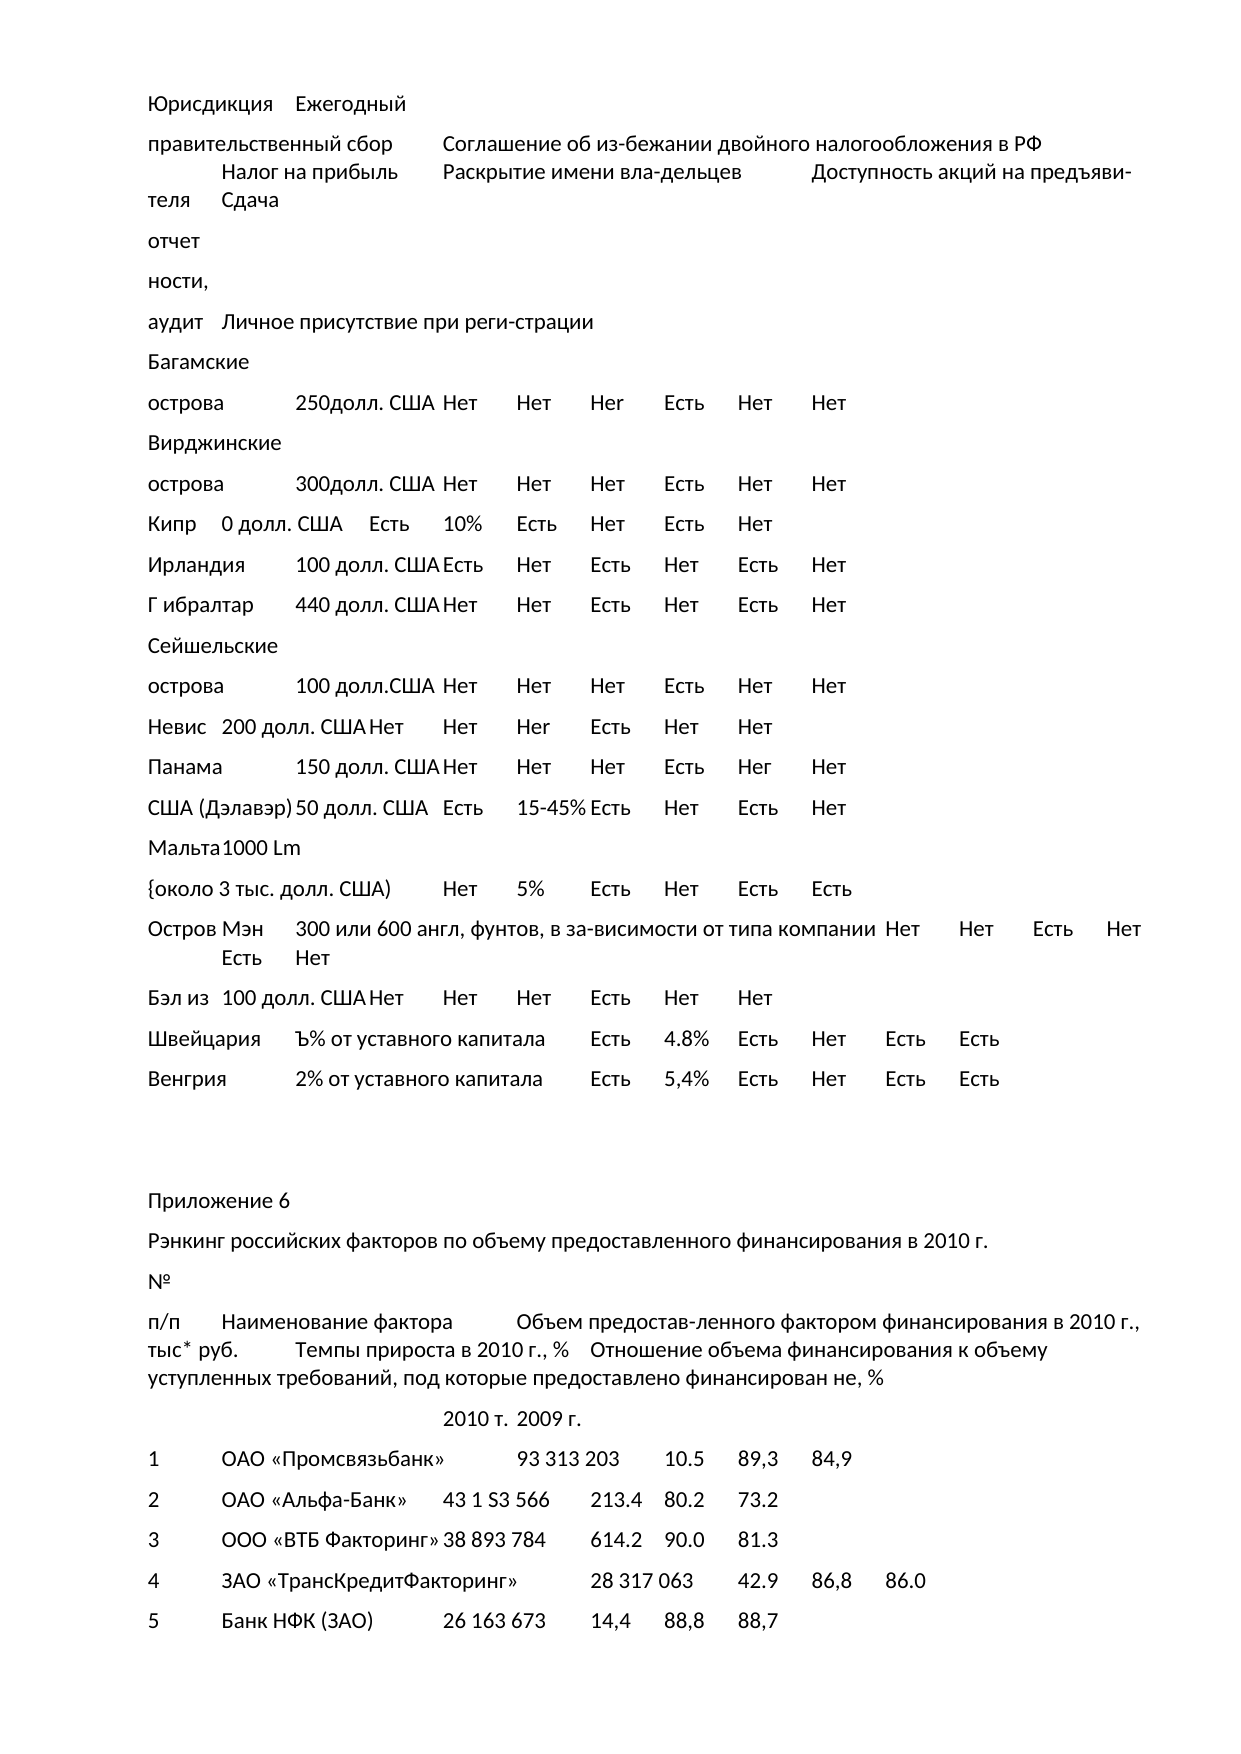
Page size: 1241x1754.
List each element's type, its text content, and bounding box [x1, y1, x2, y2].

text отчет [148, 226, 1152, 254]
text Кипр 0 долл. США Есть 10% Есть Нет Есть Нет [148, 509, 1152, 537]
text п/п Наименование фактора Объем предостав-ленного фактором финансирования в 2010 г., тыс* руб. Темпы прироста в 2010 г., % Отношение объема финансирования к объему уступленных требований, под которые предоставлено финансирован не, % [148, 1307, 1152, 1391]
text правительственный сбор Соглашение об из-бежании двойного налогообложения в РФ Налог на прибыль Раскрытие имени вла-дельцев Доступность акций на предъяви-теля Сдача [148, 129, 1152, 213]
text 1 ОАО «Промсвязьбанк» 93 313 203 10.5 89,3 84,9 [148, 1444, 1152, 1472]
text Г ибралтар 440 долл. США Нет Нет Есть Нет Есть Нет [148, 590, 1152, 618]
text ности, [148, 266, 1152, 294]
text Ирландия 100 долл. США Есть Нет Есть Нет Есть Нет [148, 550, 1152, 578]
text 4 ЗАО «ТрансКредитФакторинг» 28 317 063 42.9 86,8 86.0 [148, 1566, 1152, 1594]
text 5 Банк НФК (ЗАО) 26 163 673 14,4 88,8 88,7 [148, 1606, 1152, 1634]
text № [148, 1267, 1152, 1295]
text Юрисдикция Ежегодный [148, 89, 1152, 117]
text острова 250долл. США Нет Нет Her Есть Нет Нет [148, 388, 1152, 416]
text Остров Мэн 300 или 600 англ, фунтов, в за-висимости от типа компании Нет Нет Есть Нет Есть Нет [148, 914, 1152, 971]
text острова 300долл. США Нет Нет Нет Есть Нет Нет [148, 469, 1152, 497]
text США (Дэлавэр) 50 долл. США Есть 15-45% Есть Нет Есть Нет [148, 793, 1152, 821]
text 2 ОАО «Альфа-Банк» 43 1 S3 566 213.4 80.2 73.2 [148, 1485, 1152, 1513]
text Бэл из 100 долл. США Нет Нет Нет Есть Нет Нет [148, 983, 1152, 1011]
text Венгрия 2% от уставного капитала Есть 5,4% Есть Нет Есть Есть [148, 1064, 1152, 1092]
text Панама 150 долл. США Нет Нет Нет Есть Нег Нет [148, 752, 1152, 781]
text Рэнкинг российских факторов по объему предоставленного финансирования в 2010 г. [148, 1226, 1152, 1254]
text Невис 200 долл. США Нет Нет Her Есть Нет Нет [148, 712, 1152, 740]
text Сейшельские [148, 631, 1152, 659]
text 2010 т. 2009 г. [148, 1404, 1152, 1432]
text Приложение 6 [148, 1186, 1152, 1214]
text 3 ООО «ВТБ Факторинг» 38 893 784 614.2 90.0 81.3 [148, 1525, 1152, 1553]
text Багамские [148, 347, 1152, 375]
text Мальта 1000 Lm [148, 833, 1152, 862]
text аудит Личное присутствие при реги-страции [148, 307, 1152, 335]
text Швейцария Ъ% от уставного капитала Есть 4.8% Есть Нет Есть Есть [148, 1024, 1152, 1052]
text {около 3 тыс. долл. США) Нет 5% Есть Нет Есть Есть [148, 874, 1152, 902]
text острова 100 долл.США Нет Нет Нет Есть Нет Нет [148, 671, 1152, 699]
text Вирджинские [148, 428, 1152, 456]
